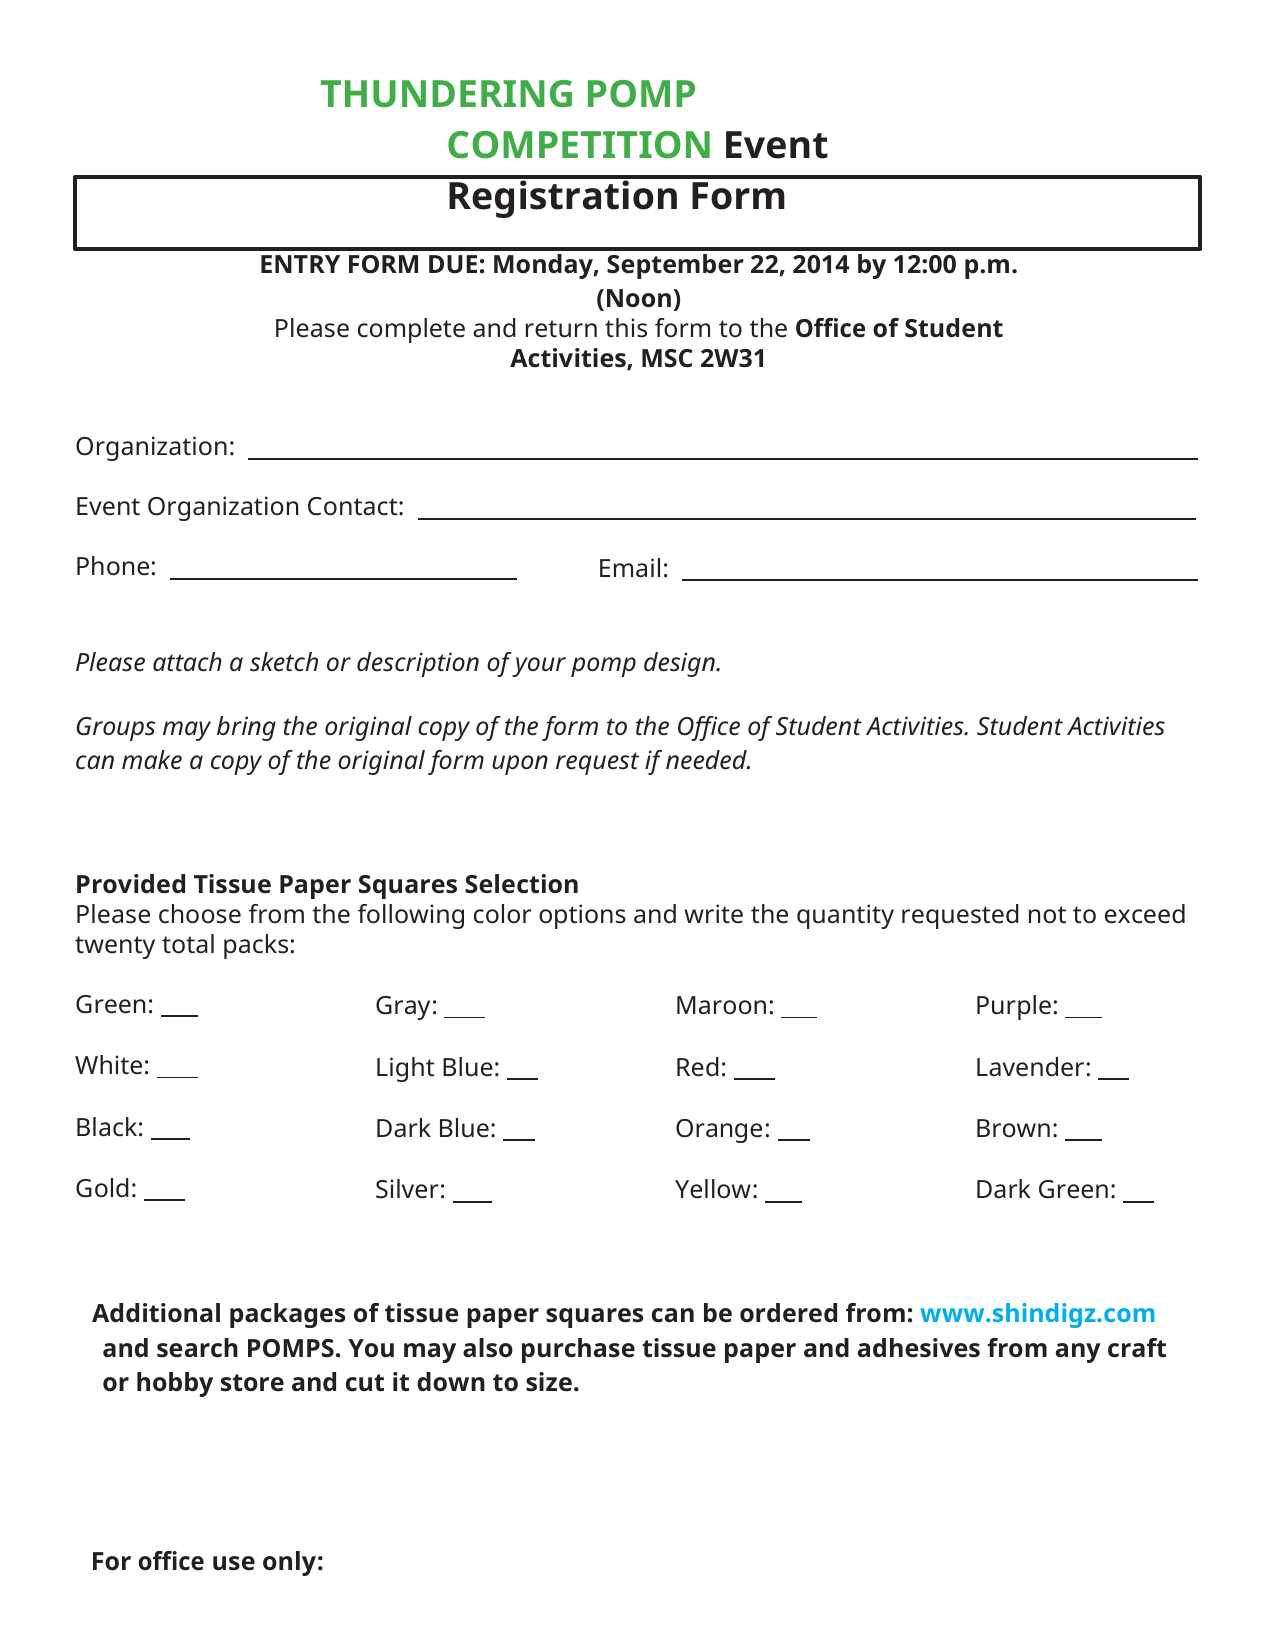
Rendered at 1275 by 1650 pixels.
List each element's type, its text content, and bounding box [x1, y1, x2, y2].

text White: [75, 1052, 206, 1082]
text THUNDERING POMP COMPETITION Event Registration Form [320, 67, 966, 221]
text Orange: [675, 1115, 819, 1145]
text Lavender: [975, 1053, 1214, 1083]
text Please attach a sketch or description of your pomp design. [75, 644, 1214, 679]
text Gray: [375, 992, 494, 1022]
text Please choose from the following color options and write the quantity requested not to exceed twenty total packs: [75, 901, 1214, 961]
text Green: [75, 991, 206, 1021]
text Brown: [975, 1115, 1214, 1145]
text Dark Green: [975, 1176, 1214, 1206]
text Please complete and return this form to the Office of Student Activities, MSC 2W31 [209, 315, 1068, 375]
text Event Organization Contact: [75, 493, 1214, 523]
text ENTRY FORM DUE: Monday, September 22, 2014 by 12:00 p.m. (Noon) [257, 247, 1019, 315]
text Gold: [75, 1175, 194, 1205]
text Light Blue: [375, 1053, 547, 1083]
text Purple: [975, 992, 1214, 1022]
text Phone: [75, 553, 526, 583]
text Dark Blue: [375, 1115, 545, 1145]
text Additional packages of tissue paper squares can be ordered from: www.shindigz.com and search POMPS. You may also purchase tissue paper and adhesives from any craft or hobby store and cut it down to size. [92, 1296, 1190, 1398]
text Groups may bring the original copy of the form to the Office of Student Activities. Student Activities can make a copy of the original form upon request if needed. [75, 709, 1207, 777]
text Silver: [375, 1176, 501, 1206]
text Email: [598, 554, 1214, 584]
text Yellow: [675, 1176, 810, 1206]
text For office use only: [91, 1548, 1214, 1578]
text Black: [75, 1113, 199, 1143]
text Provided Tissue Paper Squares Selection [75, 867, 1214, 901]
text Red: [675, 1053, 784, 1083]
text Organization: [75, 433, 1214, 463]
text Maroon: [675, 992, 825, 1022]
